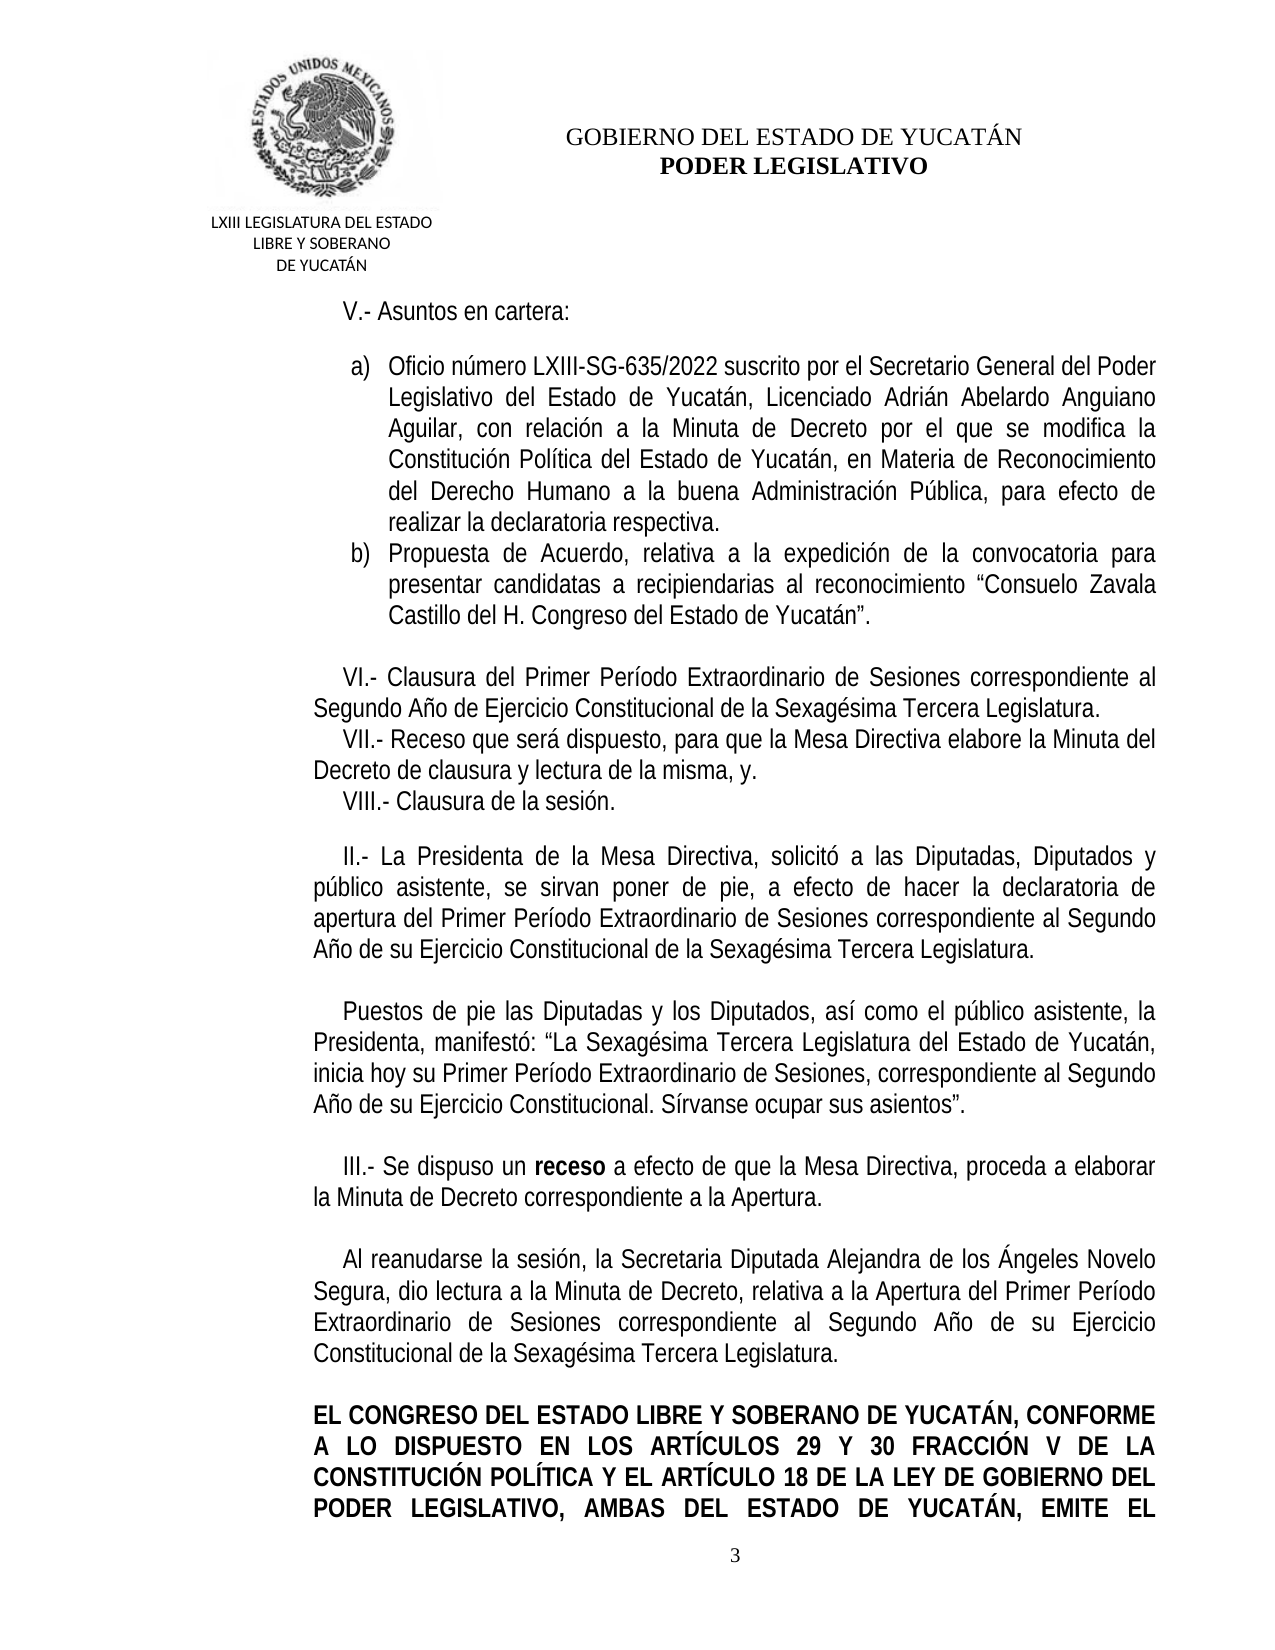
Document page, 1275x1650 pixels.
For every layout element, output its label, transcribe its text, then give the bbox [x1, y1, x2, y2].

picture [206, 50, 443, 211]
text II.- La Presidenta de la Mesa Directiva, solicitó a las Diputadas, Diputados y público asistente, se sirvan poner de pie, a efecto de hacer la declaratoria de apertura del Primer Período Extraordinario de Sesiones correspondiente al Segundo Año de su Ejercicio Constitucional de la Sexagésima Tercera Legislatura. [313, 840, 1157, 964]
text Puestos de pie las Diputadas y los Diputados, así como el público asistente, la Presidenta, manifestó: “La Sexagésima Tercera Legislatura del Estado de Yucatán, inicia hoy su Primer Período Extraordinario de Sesiones, correspondiente al Segundo Año de su Ejercicio Constitucional. Sírvanse ocupar sus asientos”. [313, 995, 1157, 1119]
text VI.- Clausura del Primer Período Extraordinario de Sesiones correspondiente al Segundo Año de Ejercicio Constitucional de la Sexagésima Tercera Legislatura. [313, 661, 1157, 723]
text III.- Se dispuso un receso a efecto de que la Mesa Directiva, proceda a elaborar la Minuta de Decreto correspondiente a la Apertura. [313, 1151, 1157, 1213]
text VIII.- Clausura de la sesión. [313, 785, 1157, 816]
text VII.- Receso que será dispuesto, para que la Mesa Directiva elabore la Minuta del Decreto de clausura y lectura de la misma, y. [313, 723, 1157, 785]
text V.- Asuntos en cartera: [313, 295, 1157, 326]
text Al reanudarse la sesión, la Secretaria Diputada Alejandra de los Ángeles Novelo Segura, dio lectura a la Minuta de Decreto, relativa a la Apertura del Primer Período Extraordinario de Sesiones correspondiente al Segundo Año de su Ejercicio Constitucional de la Sexagésima Tercera Legislatura. [313, 1244, 1157, 1368]
list Propuesta de Acuerdo, relativa a la expedición de la convocatoria para presentar candidatas a recipiendarias al reconocimiento “Consuelo Zavala Castillo del H. Congreso del Estado de Yucatán”. [351, 537, 1157, 630]
list Oficio número LXIII-SG-635/2022 suscrito por el Secretario General del Poder Legislativo del Estado de Yucatán, Licenciado Adrián Abelardo Anguiano Aguilar, con relación a la Minuta de Decreto por el que se modifica la Constitución Política del Estado de Yucatán, en Materia de Reconocimiento del Derecho Humano a la buena Administración Pública, para efecto de realizar la declaratoria respectiva. [351, 350, 1157, 537]
